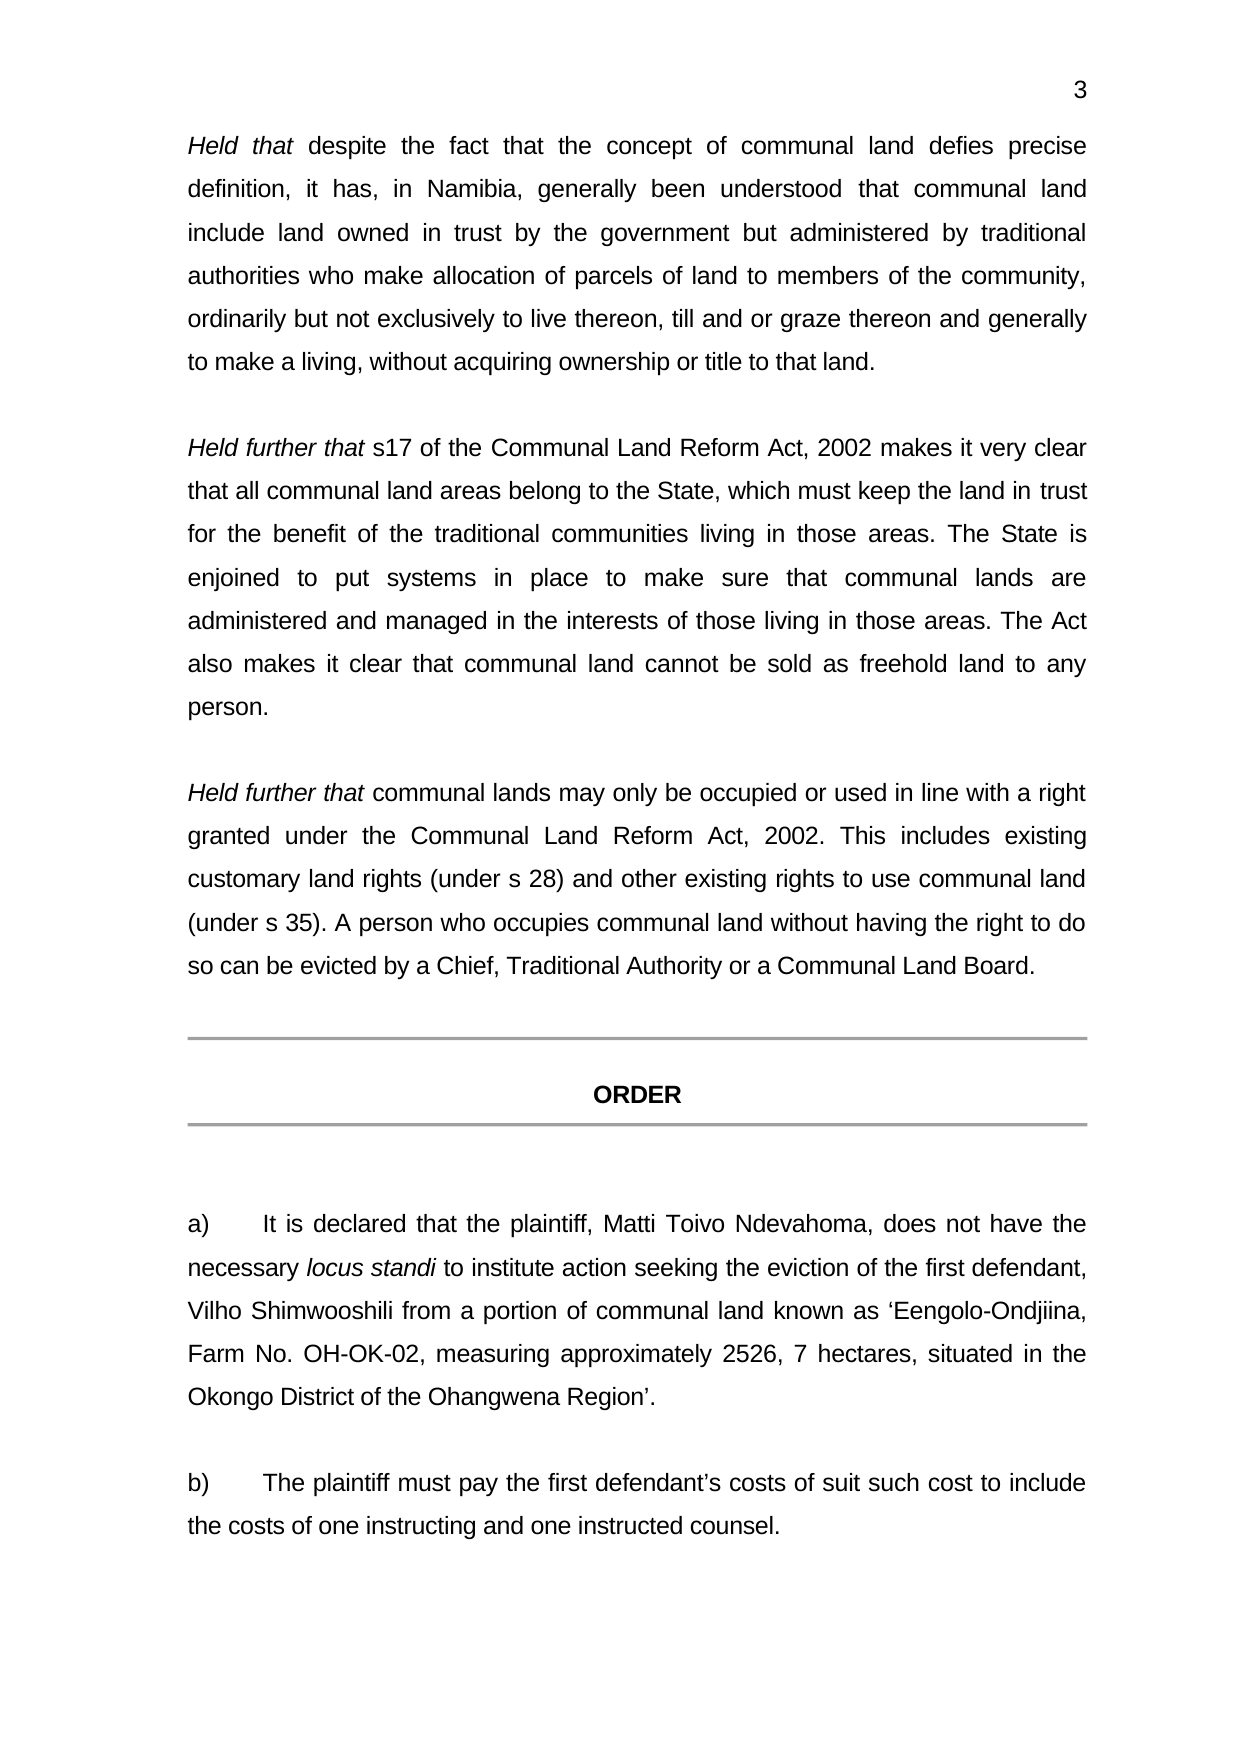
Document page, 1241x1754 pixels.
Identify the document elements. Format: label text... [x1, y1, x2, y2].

text Held further that s17 of the Communal Land Reform Act, 2002 makes it very clear that all communal land areas belong to the State, which must keep the land in trust for the benefit of the traditional communities living in those areas. The State is enjoined to put systems in place to make sure that communal lands are administered and managed in the interests of those living in those areas. The Act also makes it clear that communal land cannot be sold as freehold land to any person. [187, 433, 1087, 721]
list It is declared that the plaintiff, Matti Toivo Ndevahoma, does not have the necessary locus standi to institute action seeking the eviction of the first defendant, Vilho Shimwooshili from a portion of communal land known as ‘Eengolo-Ondjiina, Farm No. OH-OK-02, measuring approximately 2526, 7 hectares, situated in the Okongo District of the Ohangwena Region’. [187, 1209, 1087, 1411]
list The plaintiff must pay the first defendant’s costs of suit such cost to include the costs of one instructing and one instructed counsel. [187, 1468, 1087, 1540]
text Held that despite the fact that the concept of communal land defies precise definition, it has, in Namibia, generally been understood that communal land include land owned in trust by the government but administered by traditional authorities who make allocation of parcels of land to members of the community, ordinarily but not exclusively to live thereon, till and or graze thereon and generally to make a living, without acquiring ownership or title to that land. [187, 131, 1087, 376]
text Held further that communal lands may only be occupied or used in line with a right granted under the Communal Land Reform Act, 2002. This includes existing customary land rights (under s 28) and other existing rights to use communal land (under s 35). A person who occupies communal land without having the right to do so can be evicted by a Chief, Traditional Authority or a Communal Land Board. [187, 778, 1087, 979]
text ORDER [187, 1080, 1087, 1109]
